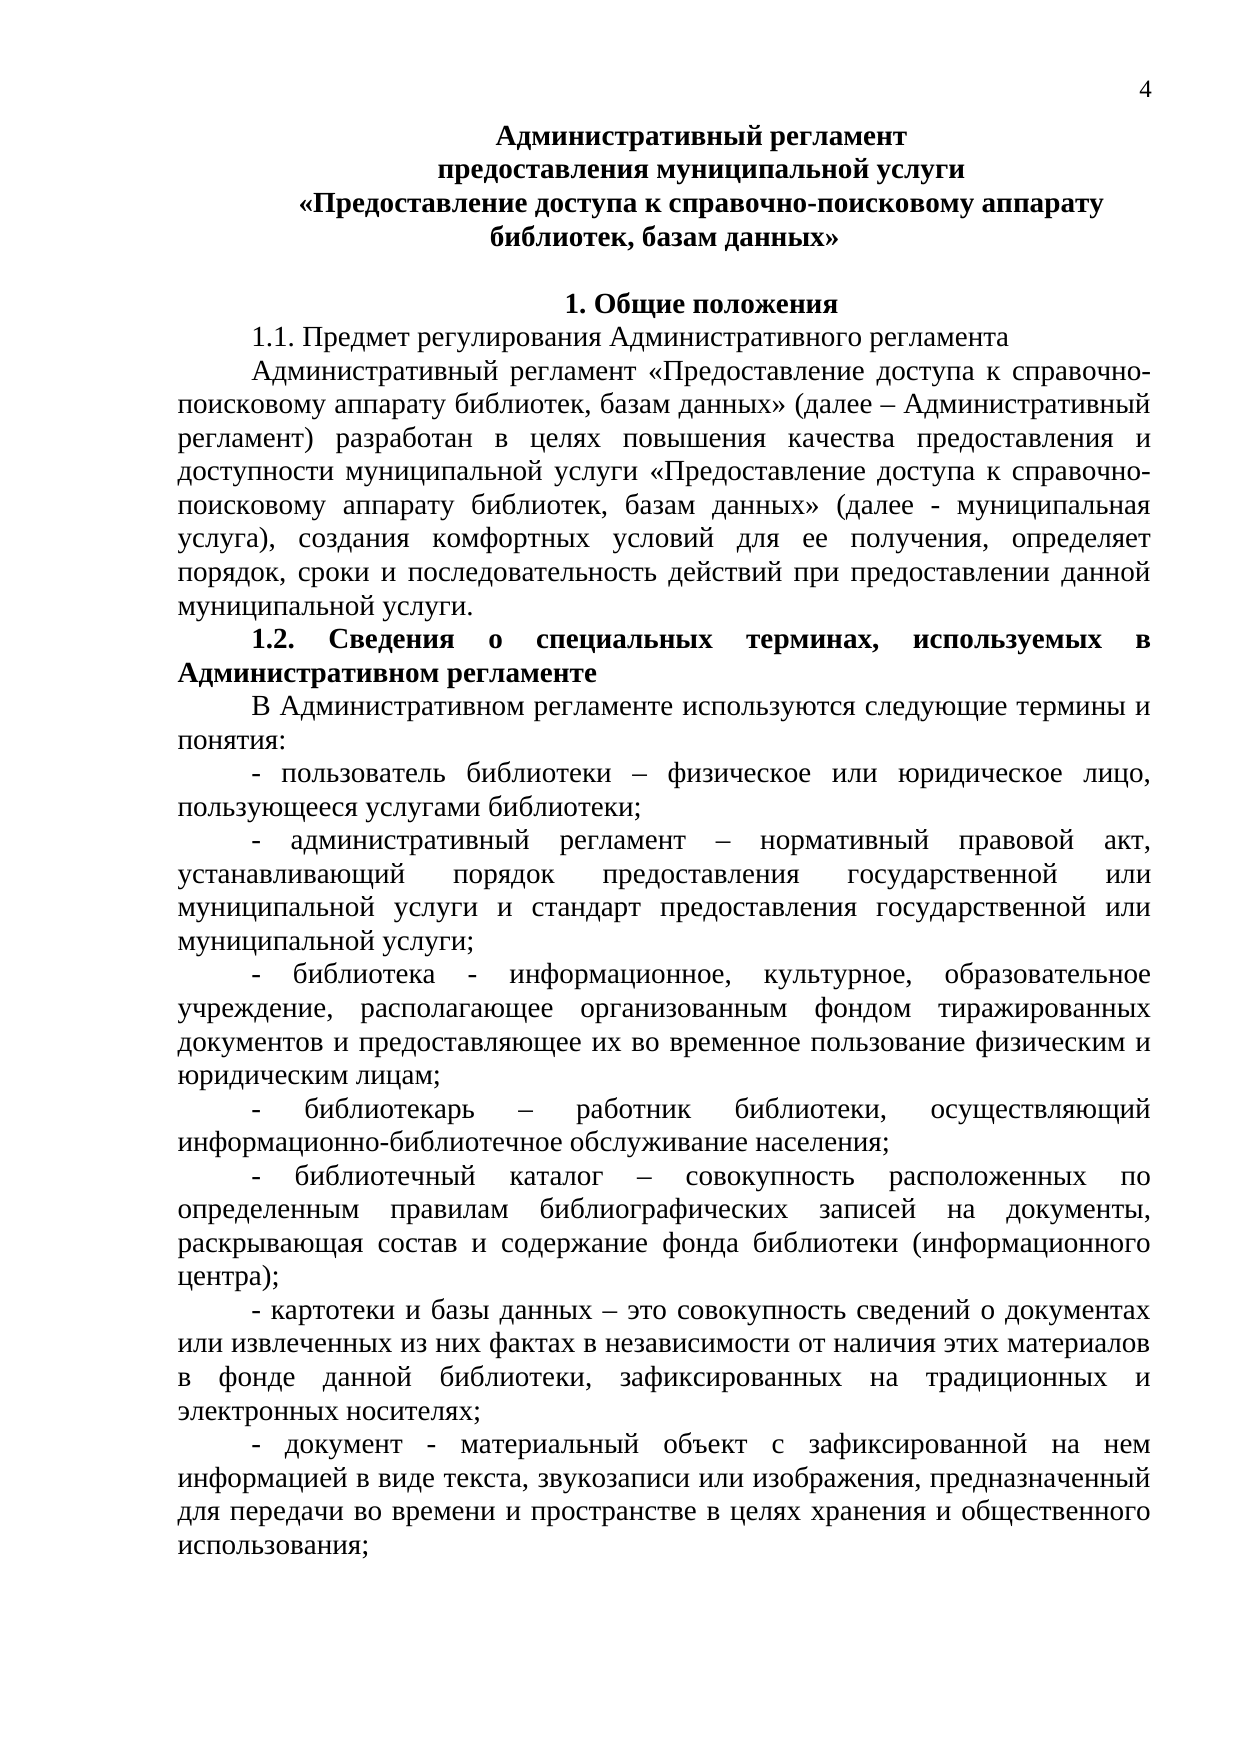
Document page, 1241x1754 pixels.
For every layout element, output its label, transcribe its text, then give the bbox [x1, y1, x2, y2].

title 1. Общие положения [177, 286, 1152, 319]
title 1.2. Сведения о специальных терминах, используемых в Административном регламенте [177, 621, 1152, 688]
title - библиотечный каталог – совокупность расположенных по определенным правилам библиографических записей на документы, раскрывающая состав и содержание фонда библиотеки (информационного центра); [177, 1158, 1152, 1292]
title - пользователь библиотеки – физическое или юридическое лицо, пользующееся услугами библиотеки; [177, 755, 1152, 822]
title 1.1. Предмет регулирования Административного регламента [177, 319, 1152, 353]
title В Административном регламенте используются следующие термины и понятия: [177, 688, 1152, 755]
title - документ - материальный объект с зафиксированной на нем информацией в виде текста, звукозаписи или изображения, предназначенный для передачи во времени и пространстве в целях хранения и общественного использования; [177, 1426, 1152, 1560]
title - библиотека - информационное, культурное, образовательное учреждение, располагающее организованным фондом тиражированных документов и предоставляющее их во временное пользование физическим и юридическим лицам; [177, 957, 1152, 1091]
title - административный регламент – нормативный правовой акт, устанавливающий порядок предоставления государственной или муниципальной услуги и стандарт предоставления государственной или муниципальной услуги; [177, 822, 1152, 957]
title «Предоставление доступа к справочно-поисковому аппарату библиотек, базам данных» [177, 185, 1152, 252]
title Административный регламент «Предоставление доступа к справочно-поисковому аппарату библиотек, базам данных» (далее – Административный регламент) разработан в целях повышения качества предоставления и доступности муниципальной услуги «Предоставление доступа к справочно-поисковому аппарату библиотек, базам данных» (далее - муниципальная услуга), создания комфортных условий для ее получения, определяет порядок, сроки и последовательность действий при предоставлении данной муниципальной услуги. [177, 353, 1152, 621]
title - картотеки и базы данных – это совокупность сведений о документах или извлеченных из них фактах в независимости от наличия этих материалов в фонде данной библиотеки, зафиксированных на традиционных и электронных носителях; [177, 1292, 1152, 1426]
title предоставления муниципальной услуги [177, 152, 1152, 185]
title Административный регламент [177, 118, 1152, 152]
title - библиотекарь – работник библиотеки, осуществляющий информационно-библиотечное обслуживание населения; [177, 1091, 1152, 1158]
